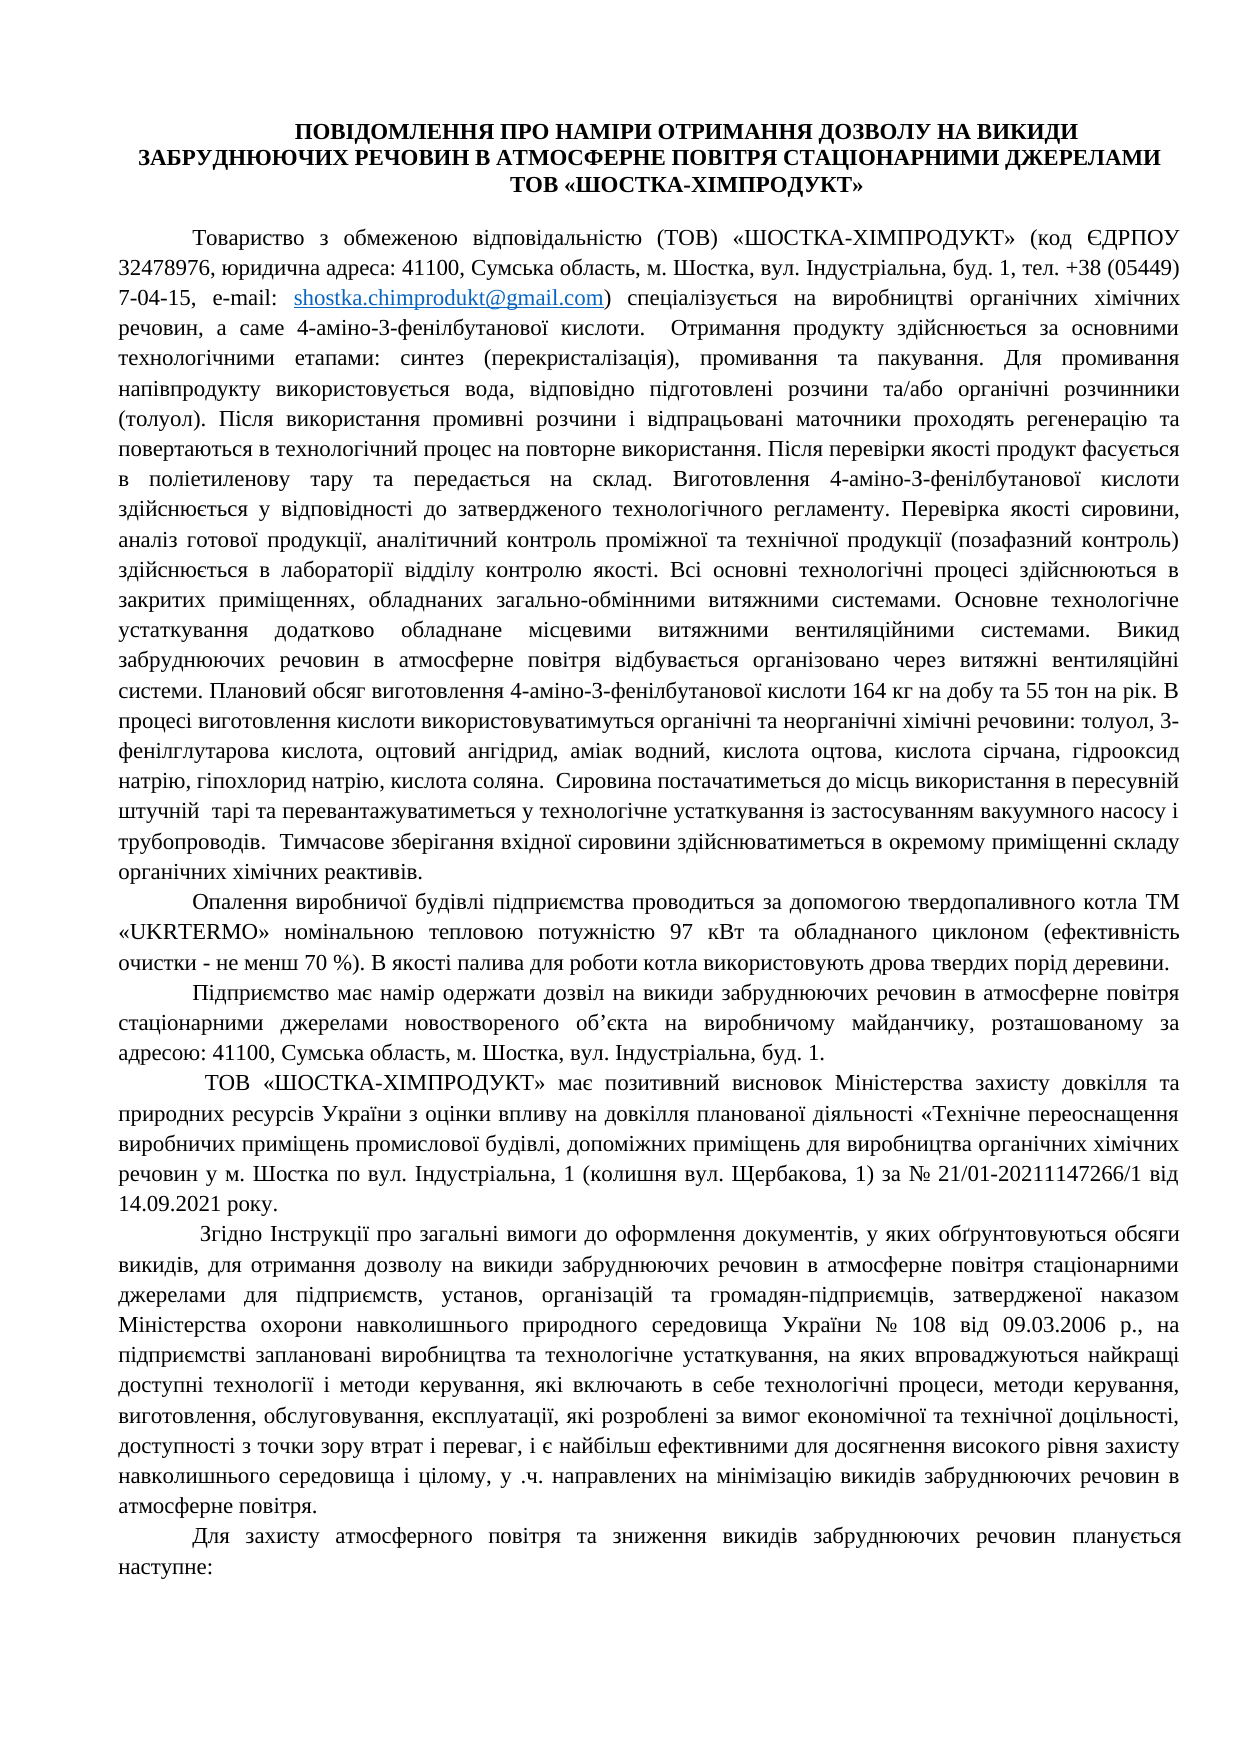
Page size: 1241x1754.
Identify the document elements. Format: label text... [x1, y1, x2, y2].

text Підприємство має намір одержати дозвіл на викиди забруднюючих речовин в атмосферне повітря стаціонарними джерелами новоствореного об’єкта на виробничому майданчику, розташованому за адресою: 41100, Сумська область, м. Шостка, вул. Індустріальна, буд. 1. [118, 979, 1181, 1066]
text Для захисту атмосферного повітря та зниження викидів забруднюючих речовин планується наступне: [118, 1522, 1181, 1579]
text Згідно Інструкції про загальні вимоги до оформлення документів, у яких обґрунтовуються обсяги викидів, для отримання дозволу на викиди забруднюючих речовин в атмосферне повітря стаціонарними джерелами для підприємств, установ, організацій та громадян-підприємців, затвердженої наказом Міністерства охорони навколишнього природного середовища України № 108 від 09.03.2006 р., на підприємстві заплановані виробництва та технологічне устаткування, на яких впроваджуються найкращі доступні технології і методи керування, які включають в себе технологічні процеси, методи керування, виготовлення, обслуговування, експлуатації, які розроблені за вимог економічної та технічної доцільності, доступності з точки зору втрат і переваг, і є найбільш ефективними для досягнення високого рівня захисту навколишнього середовища і цілому, у .ч. направлених на мінімізацію викидів забруднюючих речовин в атмосферне повітря. [118, 1220, 1181, 1519]
text ТОВ «ШОСТКА-ХІМПРОДУКТ» [118, 171, 1181, 197]
text Опалення виробничої будівлі підприємства проводиться за допомогою твердопаливного котла ТМ «UKRTERMO» номінальною тепловою потужністю 97 кВт та обладнаного циклоном (ефективність очистки - не менш 70 %). В якості палива для роботи котла використовують дрова твердих порід деревини. [118, 888, 1181, 975]
text Товариство з обмеженою відповідальністю (ТОВ) «ШОСТКА-ХІМПРОДУКТ» (код ЄДРПОУ 32478976, юридична адреса: 41100, Сумська область, м. Шостка, вул. Індустріальна, буд. 1, тел. +38 (05449) 7-04-15, е-mail: shostka.chimprodukt@gmail.com) спеціалізується на виробництві органічних хімічних речовин, а саме 4-аміно-3-фенілбутанової кислоти. Отримання продукту здійснюється за основними технологічними етапами: синтез (перекристалізація), промивання та пакування. Для промивання напівпродукту використовується вода, відповідно підготовлені розчини та/або органічні розчинники (толуол). Після використання промивні розчини і відпрацьовані маточники проходять регенерацію та повертаються в технологічний процес на повторне використання. Після перевірки якості продукт фасується в поліетиленову тару та передається на склад. Виготовлення 4-аміно-З-фенілбутанової кислоти здійснюється у відповідності до затвердженого технологічного регламенту. Перевірка якості сировини, аналіз готової продукції, аналітичний контроль проміжної та технічної продукції (позафазний контроль) здійснюється в лабораторії відділу контролю якості. Всі основні технологічні процесі здійснюються в закритих приміщеннях, обладнаних загально-обмінними витяжними системами. Основне технологічне устаткування додатково обладнане місцевими витяжними вентиляційними системами. Викид забруднюючих речовин в атмосферне повітря відбувається організовано через витяжні вентиляційні системи. Плановий обсяг виготовлення 4-аміно-3-фенілбутанової кислоти 164 кг на добу та 55 тон на рік. В процесі виготовлення кислоти використовуватимуться органічні та неорганічні хімічні речовини: толуол, 3-фенілглутарова кислота, оцтовий ангідрид, аміак водний, кислота оцтова, кислота сірчана, гідрооксид натрію, гіпохлорид натрію, кислота соляна. Сировина постачатиметься до місць використання в пересувній штучній тарі та перевантажуватиметься у технологічне устаткування із застосуванням вакуумного насосу і трубопроводів. Тимчасове зберігання вхідної сировини здійснюватиметься в окремому приміщенні складу органічних хімічних реактивів. [118, 223, 1181, 884]
text ПОВІДОМЛЕННЯ ПРО НАМІРИ ОТРИМАННЯ ДОЗВОЛУ НА ВИКИДИ ЗАБРУДНЮЮЧИХ РЕЧОВИН В АТМОСФЕРНЕ ПОВІТРЯ СТАЦІОНАРНИМИ ДЖЕРЕЛАМИ [118, 118, 1181, 171]
text ТОВ «ШОСТКА-ХІМПРОДУКТ» має позитивний висновок Міністерства захисту довкілля та природних ресурсів України з оцінки впливу на довкілля планованої діяльності «Технічне переоснащення виробничих приміщень промислової будівлі, допоміжних приміщень для виробництва органічних хімічних речовин у м. Шостка по вул. Індустріальна, 1 (колишня вул. Щербакова, 1) за № 21/01-20211147266/1 від 14.09.2021 року. [118, 1069, 1181, 1217]
